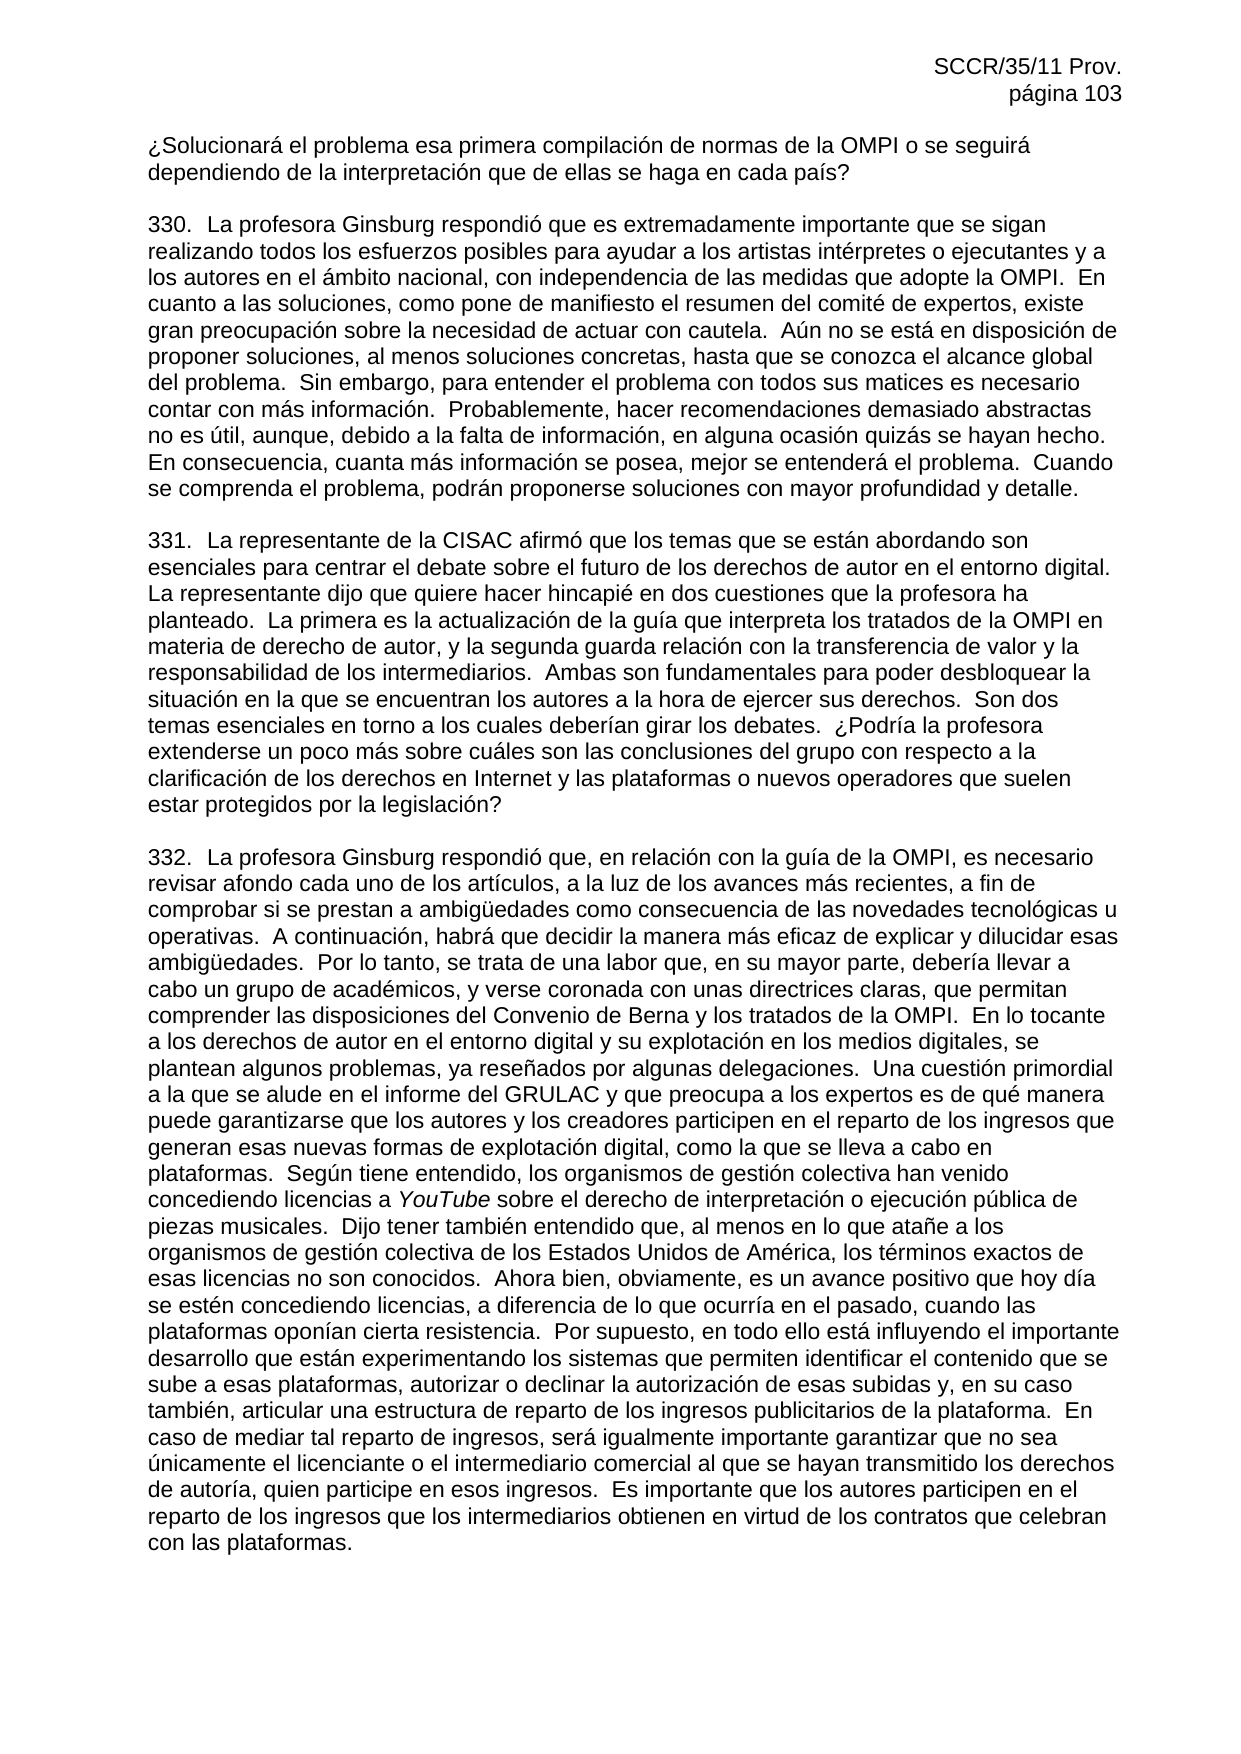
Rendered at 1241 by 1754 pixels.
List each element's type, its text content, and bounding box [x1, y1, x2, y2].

list La profesora Ginsburg respondió que, en relación con la guía de la OMPI, es necesario revisar afondo cada uno de los artículos, a la luz de los avances más recientes, a fin de comprobar si se prestan a ambigüedades como consecuencia de las novedades tecnológicas u operativas. A continuación, habrá que decidir la manera más eficaz de explicar y dilucidar esas ambigüedades. Por lo tanto, se trata de una labor que, en su mayor parte, debería llevar a cabo un grupo de académicos, y verse coronada con unas directrices claras, que permitan comprender las disposiciones del Convenio de Berna y los tratados de la OMPI. En lo tocante a los derechos de autor en el entorno digital y su explotación en los medios digitales, se plantean algunos problemas, ya reseñados por algunas delegaciones. Una cuestión primordial a la que se alude en el informe del GRULAC y que preocupa a los expertos es de qué manera puede garantizarse que los autores y los creadores participen en el reparto de los ingresos que generan esas nuevas formas de explotación digital, como la que se lleva a cabo en plataformas. Según tiene entendido, los organismos de gestión colectiva han venido concediendo licencias a YouTube sobre el derecho de interpretación o ejecución pública de piezas musicales. Dijo tener también entendido que, al menos en lo que atañe a los organismos de gestión colectiva de los Estados Unidos de América, los términos exactos de esas licencias no son conocidos. Ahora bien, obviamente, es un avance positivo que hoy día se estén concediendo licencias, a diferencia de lo que ocurría en el pasado, cuando las plataformas oponían cierta resistencia. Por supuesto, en todo ello está influyendo el importante desarrollo que están experimentando los sistemas que permiten identificar el contenido que se sube a esas plataformas, autorizar o declinar la autorización de esas subidas y, en su caso también, articular una estructura de reparto de los ingresos publicitarios de la plataforma. En caso de mediar tal reparto de ingresos, será igualmente importante garantizar que no sea únicamente el licenciante o el intermediario comercial al que se hayan transmitido los derechos de autoría, quien participe en esos ingresos. Es importante que los autores participen en el reparto de los ingresos que los intermediarios obtienen en virtud de los contratos que celebran con las plataformas. [148, 844, 1122, 1555]
list La profesora Ginsburg respondió que es extremadamente importante que se sigan realizando todos los esfuerzos posibles para ayudar a los artistas intérpretes o ejecutantes y a los autores en el ámbito nacional, con independencia de las medidas que adopte la OMPI. En cuanto a las soluciones, como pone de manifiesto el resumen del comité de expertos, existe gran preocupación sobre la necesidad de actuar con cautela. Aún no se está en disposición de proponer soluciones, al menos soluciones concretas, hasta que se conozca el alcance global del problema. Sin embargo, para entender el problema con todos sus matices es necesario contar con más información. Probablemente, hacer recomendaciones demasiado abstractas no es útil, aunque, debido a la falta de información, en alguna ocasión quizás se hayan hecho. En consecuencia, cuanta más información se posea, mejor se entenderá el problema. Cuando se comprenda el problema, podrán proponerse soluciones con mayor profundidad y detalle. [148, 211, 1122, 501]
list La representante de la CISAC afirmó que los temas que se están abordando son esenciales para centrar el debate sobre el futuro de los derechos de autor en el entorno digital. La representante dijo que quiere hacer hincapié en dos cuestiones que la profesora ha planteado. La primera es la actualización de la guía que interpreta los tratados de la OMPI en materia de derecho de autor, y la segunda guarda relación con la transferencia de valor y la responsabilidad de los intermediarios. Ambas son fundamentales para poder desbloquear la situación en la que se encuentran los autores a la hora de ejercer sus derechos. Son dos temas esenciales en torno a los cuales deberían girar los debates. ¿Podría la profesora extenderse un poco más sobre cuáles son las conclusiones del grupo con respecto a la clarificación de los derechos en Internet y las plataformas o nuevos operadores que suelen estar protegidos por la legislación? [148, 527, 1122, 817]
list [148, 132, 1122, 185]
